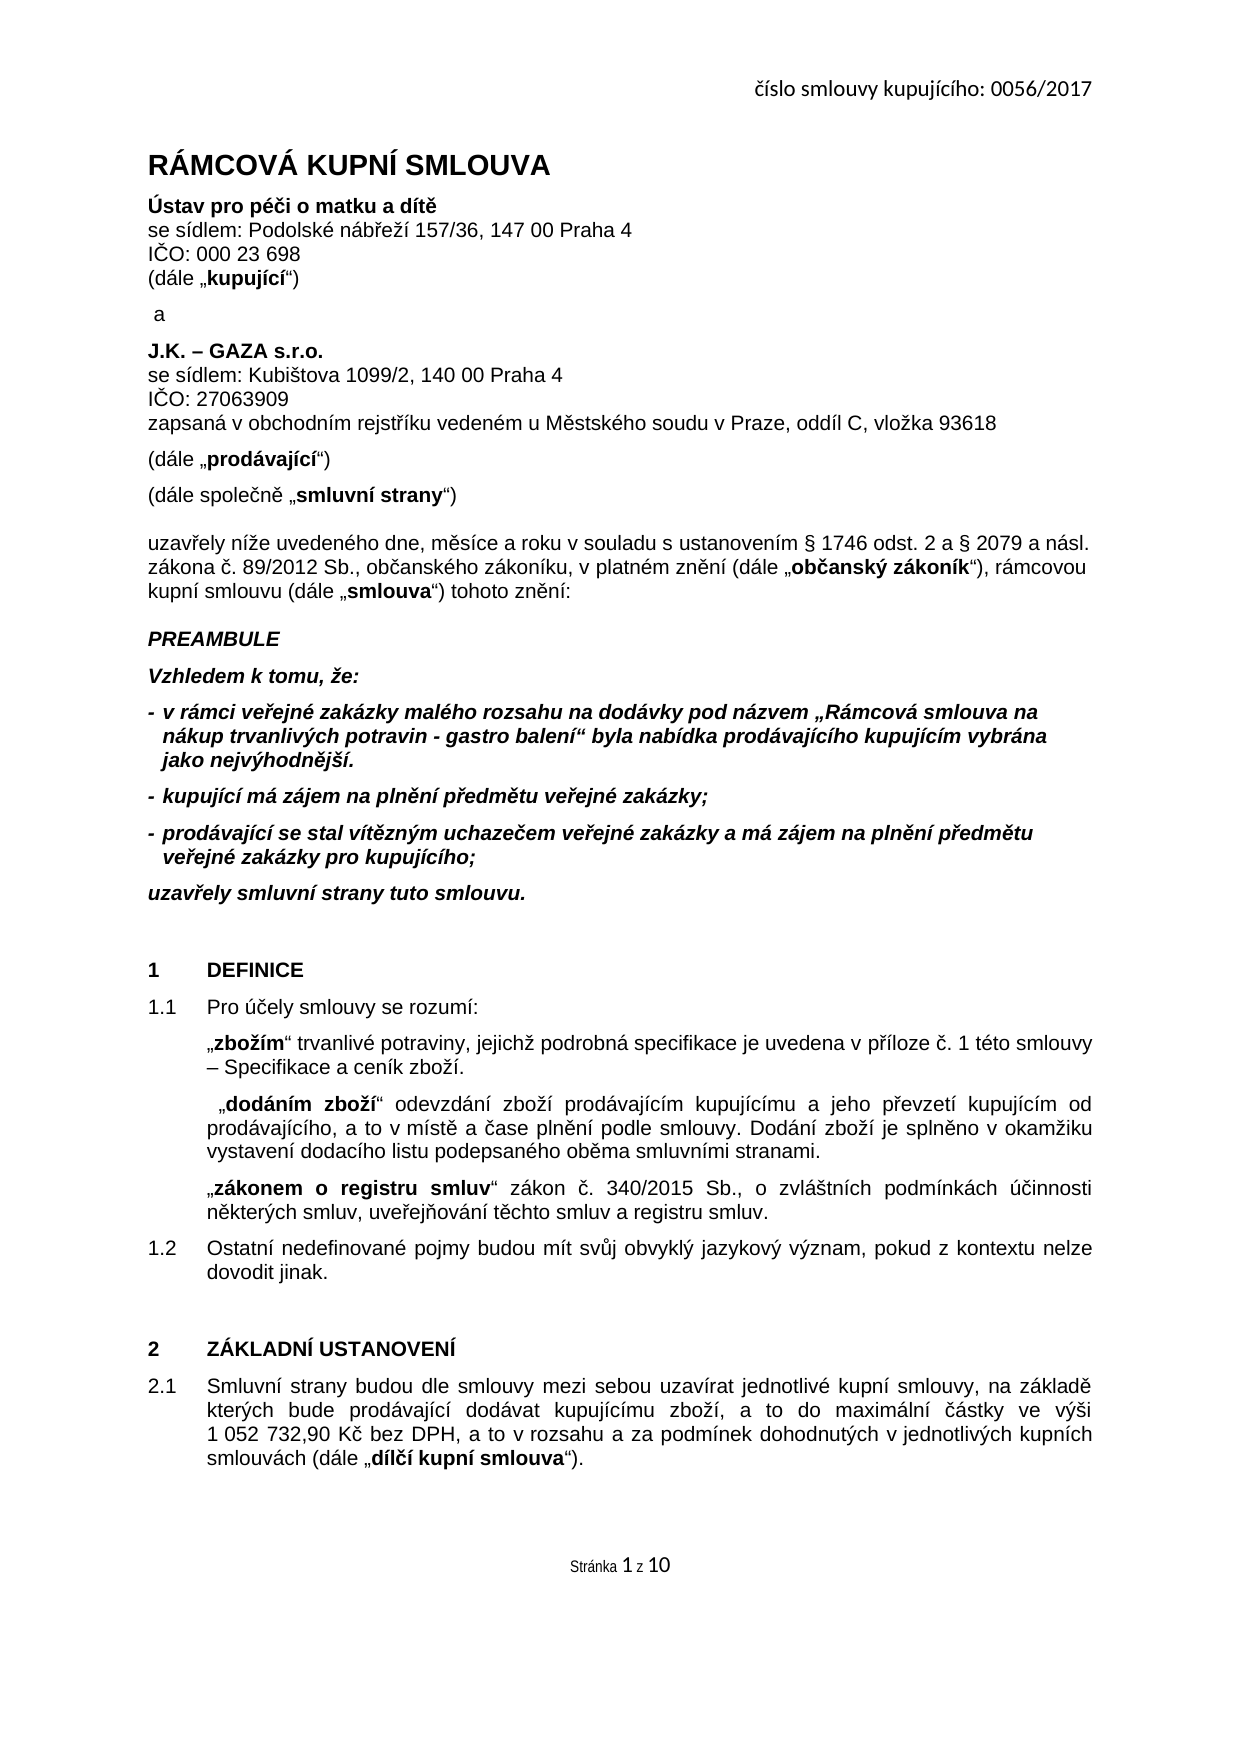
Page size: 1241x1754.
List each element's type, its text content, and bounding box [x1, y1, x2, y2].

text Vzhledem k tomu, že: [148, 663, 1093, 687]
text „zákonem o registru smluv“ zákon č. 340/2015 Sb., o zvláštních podmínkách účinnosti některých smluv, uveřejňování těchto smluv a registru smluv. [207, 1176, 1093, 1224]
text IČO: 27063909 [148, 386, 1093, 410]
text IČO: 000 23 698 [148, 242, 1093, 266]
text Ústav pro péči o matku a dítě [148, 194, 1093, 218]
text 1 DEFINICE [148, 958, 1093, 982]
text (dále „kupující“) [148, 266, 1093, 289]
text - kupující má zájem na plnění předmětu veřejné zakázky; [148, 784, 1093, 808]
text 1.2 Ostatní nedefinované pojmy budou mít svůj obvyklý jazykový význam, pokud z kontextu nelze dovodit jinak. [148, 1236, 1093, 1284]
text a [148, 302, 1093, 326]
text RÁMCOVÁ KUPNÍ SMLOUVA [148, 148, 1093, 181]
text 1.1 Pro účely smlouvy se rozumí: [148, 994, 1093, 1018]
text uzavřely smluvní strany tuto smlouvu. [148, 881, 1093, 905]
text (dále společně „smluvní strany“) uzavřely níže uvedeného dne, měsíce a roku v souladu s ustanovením § 1746 odst. 2 a § 2079 a násl. zákona č. 89/2012 Sb., občanského zákoníku, v platném znění (dále „občanský zákoník“), rámcovou kupní smlouvu (dále „smlouva“) tohoto znění: PREAMBULE [148, 483, 1093, 651]
text - prodávající se stal vítězným uchazečem veřejné zakázky a má zájem na plnění předmětu veřejné zakázky pro kupujícího; [148, 821, 1093, 869]
text zapsaná v obchodním rejstříku vedeném u Městského soudu v Praze, oddíl C, vložka 93618 [148, 410, 1093, 434]
text (dále „prodávající“) [148, 447, 1093, 471]
text - v rámci veřejné zakázky malého rozsahu na dodávky pod názvem „Rámcová smlouva na nákup trvanlivých potravin - gastro balení“ byla nabídka prodávajícího kupujícím vybrána jako nejvýhodnější. [148, 700, 1093, 772]
text „zbožím“ trvanlivé potraviny, jejichž podrobná specifikace je uvedena v příloze č. 1 této smlouvy – Specifikace a ceník zboží. [207, 1031, 1093, 1079]
text se sídlem: Kubištova 1099/2, 140 00 Praha 4 [148, 362, 1093, 386]
text J.K. – GAZA s.r.o. [148, 338, 1093, 362]
text 2 ZÁKLADNÍ USTANOVENÍ [148, 1337, 1093, 1361]
text „dodáním zboží“ odevzdání zboží prodávajícím kupujícímu a jeho převzetí kupujícím od prodávajícího, a to v místě a čase plnění podle smlouvy. Dodání zboží je splněno v okamžiku vystavení dodacího listu podepsaného oběma smluvními stranami. [207, 1091, 1093, 1163]
text 2.1 Smluvní strany budou dle smlouvy mezi sebou uzavírat jednotlivé kupní smlouvy, na základě kterých bude prodávající dodávat kupujícímu zboží, a to do maximální částky ve výši 1 052 732,90 Kč bez DPH, a to v rozsahu a za podmínek dohodnutých v jednotlivých kupních smlouvách (dále „dílčí kupní smlouva“). [148, 1374, 1093, 1469]
text se sídlem: Podolské nábřeží 157/36, 147 00 Praha 4 [148, 218, 1093, 242]
